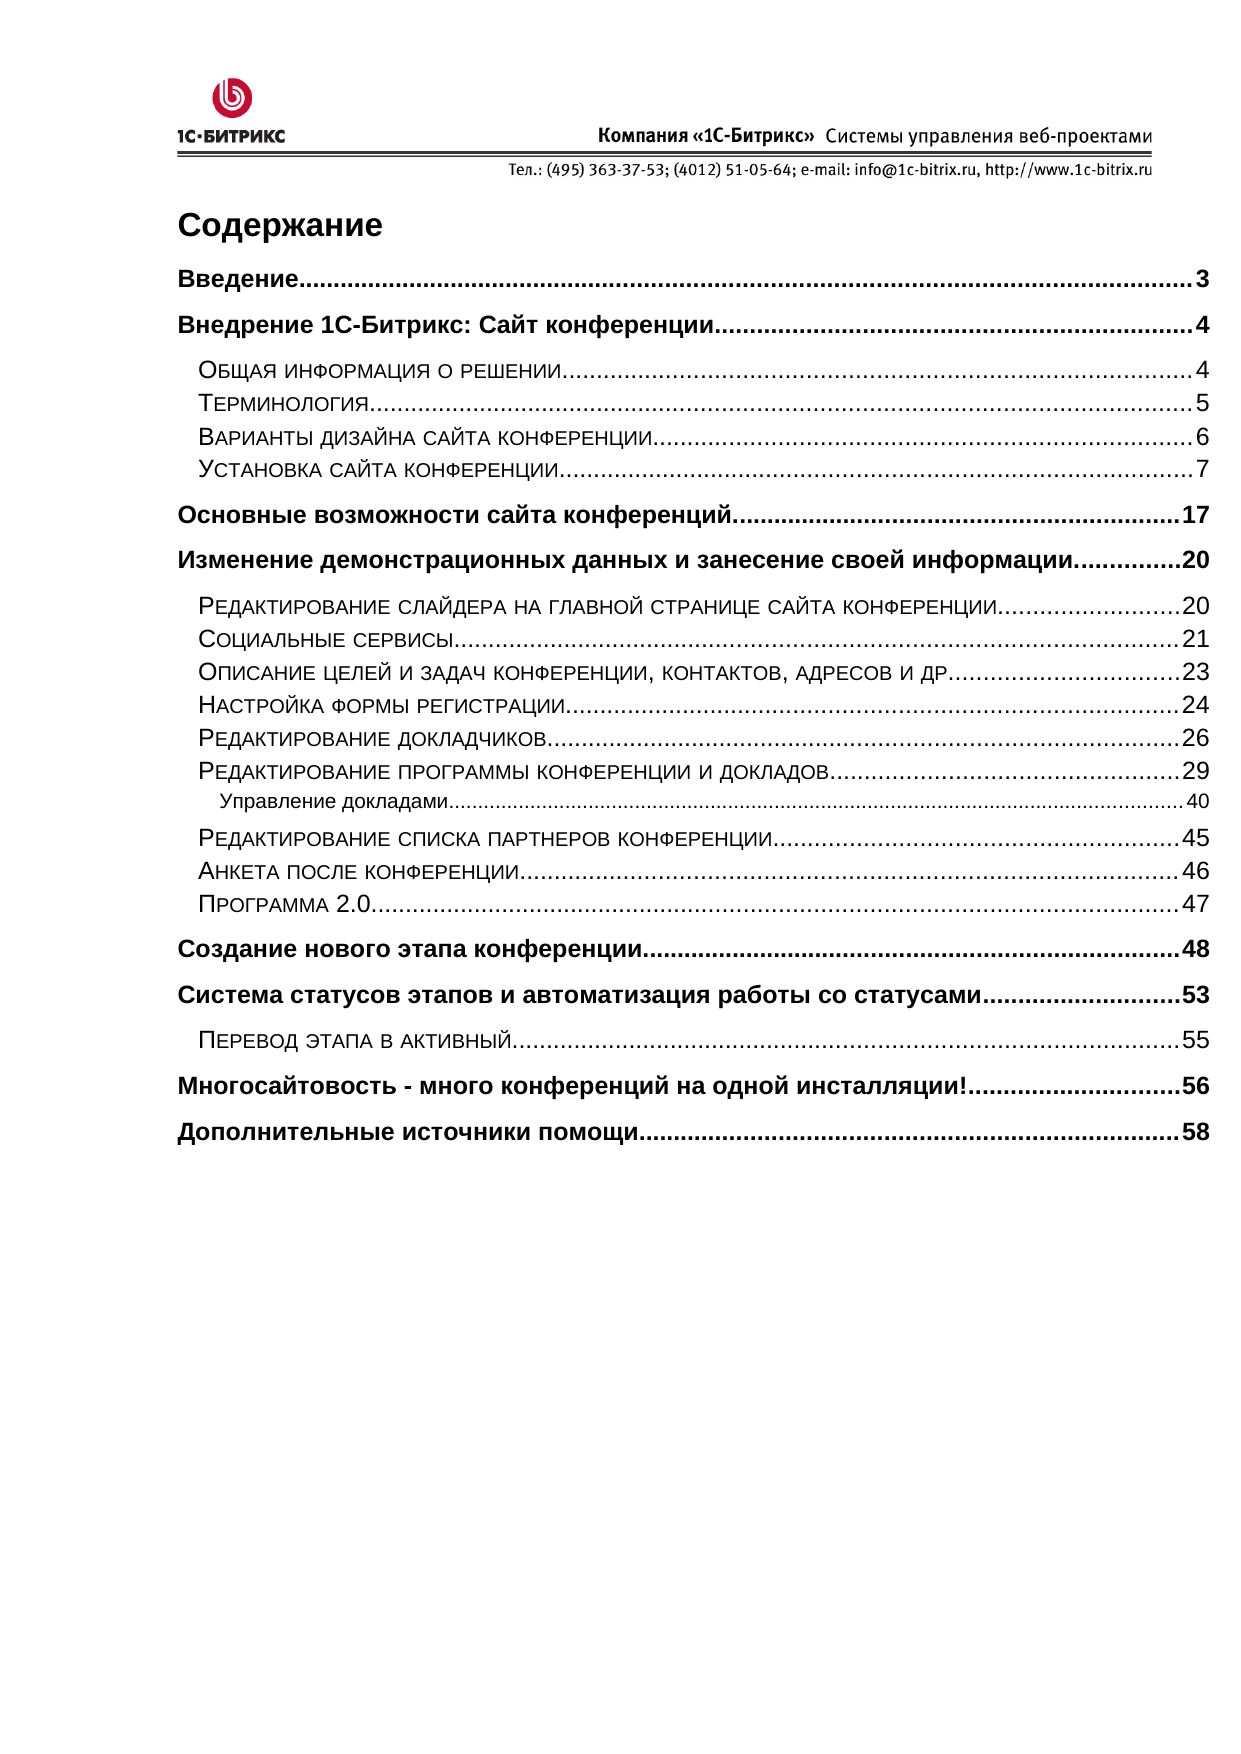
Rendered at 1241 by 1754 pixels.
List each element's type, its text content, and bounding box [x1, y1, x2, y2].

text Варианты дизайна сайта конференции 6 [198, 421, 1152, 450]
text Терминология 5 [198, 388, 1152, 417]
text Общая информация о решении 4 [198, 355, 1152, 384]
text Многосайтовость - много конференций на одной инсталляции! 56 [177, 1071, 1152, 1100]
text Внедрение 1С-Битрикс: Сайт конференции 4 [177, 310, 1152, 339]
text Система статусов этапов и автоматизация работы со статусами 53 [177, 980, 1152, 1009]
text Редактирование слайдера на главной странице сайта конференции 20 [198, 591, 1152, 620]
text Редактирование программы конференции и докладов 29 [198, 756, 1152, 785]
picture [177, 73, 1152, 180]
text Описание целей и задач конференции, контактов, адресов и др. 23 [198, 657, 1152, 686]
text Дополнительные источники помощи 58 [177, 1117, 1152, 1145]
text Введение 3 [177, 264, 1152, 293]
text Перевод этапа в активный 55 [198, 1026, 1152, 1054]
text Программа 2.0 47 [198, 889, 1152, 918]
text Социальные сервисы 21 [198, 624, 1152, 653]
text Изменение демонстрационных данных и занесение своей информации. 20 [177, 546, 1152, 574]
text Анкета после конференции. 46 [198, 856, 1152, 885]
text Содержание [177, 205, 1152, 243]
text Редактирование докладчиков 26 [198, 723, 1152, 752]
text Управление докладами 40 [219, 789, 1152, 813]
text Настройка формы регистрации 24 [198, 690, 1152, 719]
text Редактирование списка партнеров конференции. 45 [198, 823, 1152, 852]
text Основные возможности сайта конференций. 17 [177, 500, 1152, 529]
text Установка сайта конференции 7 [198, 454, 1152, 483]
text Создание нового этапа конференции. 48 [177, 934, 1152, 963]
